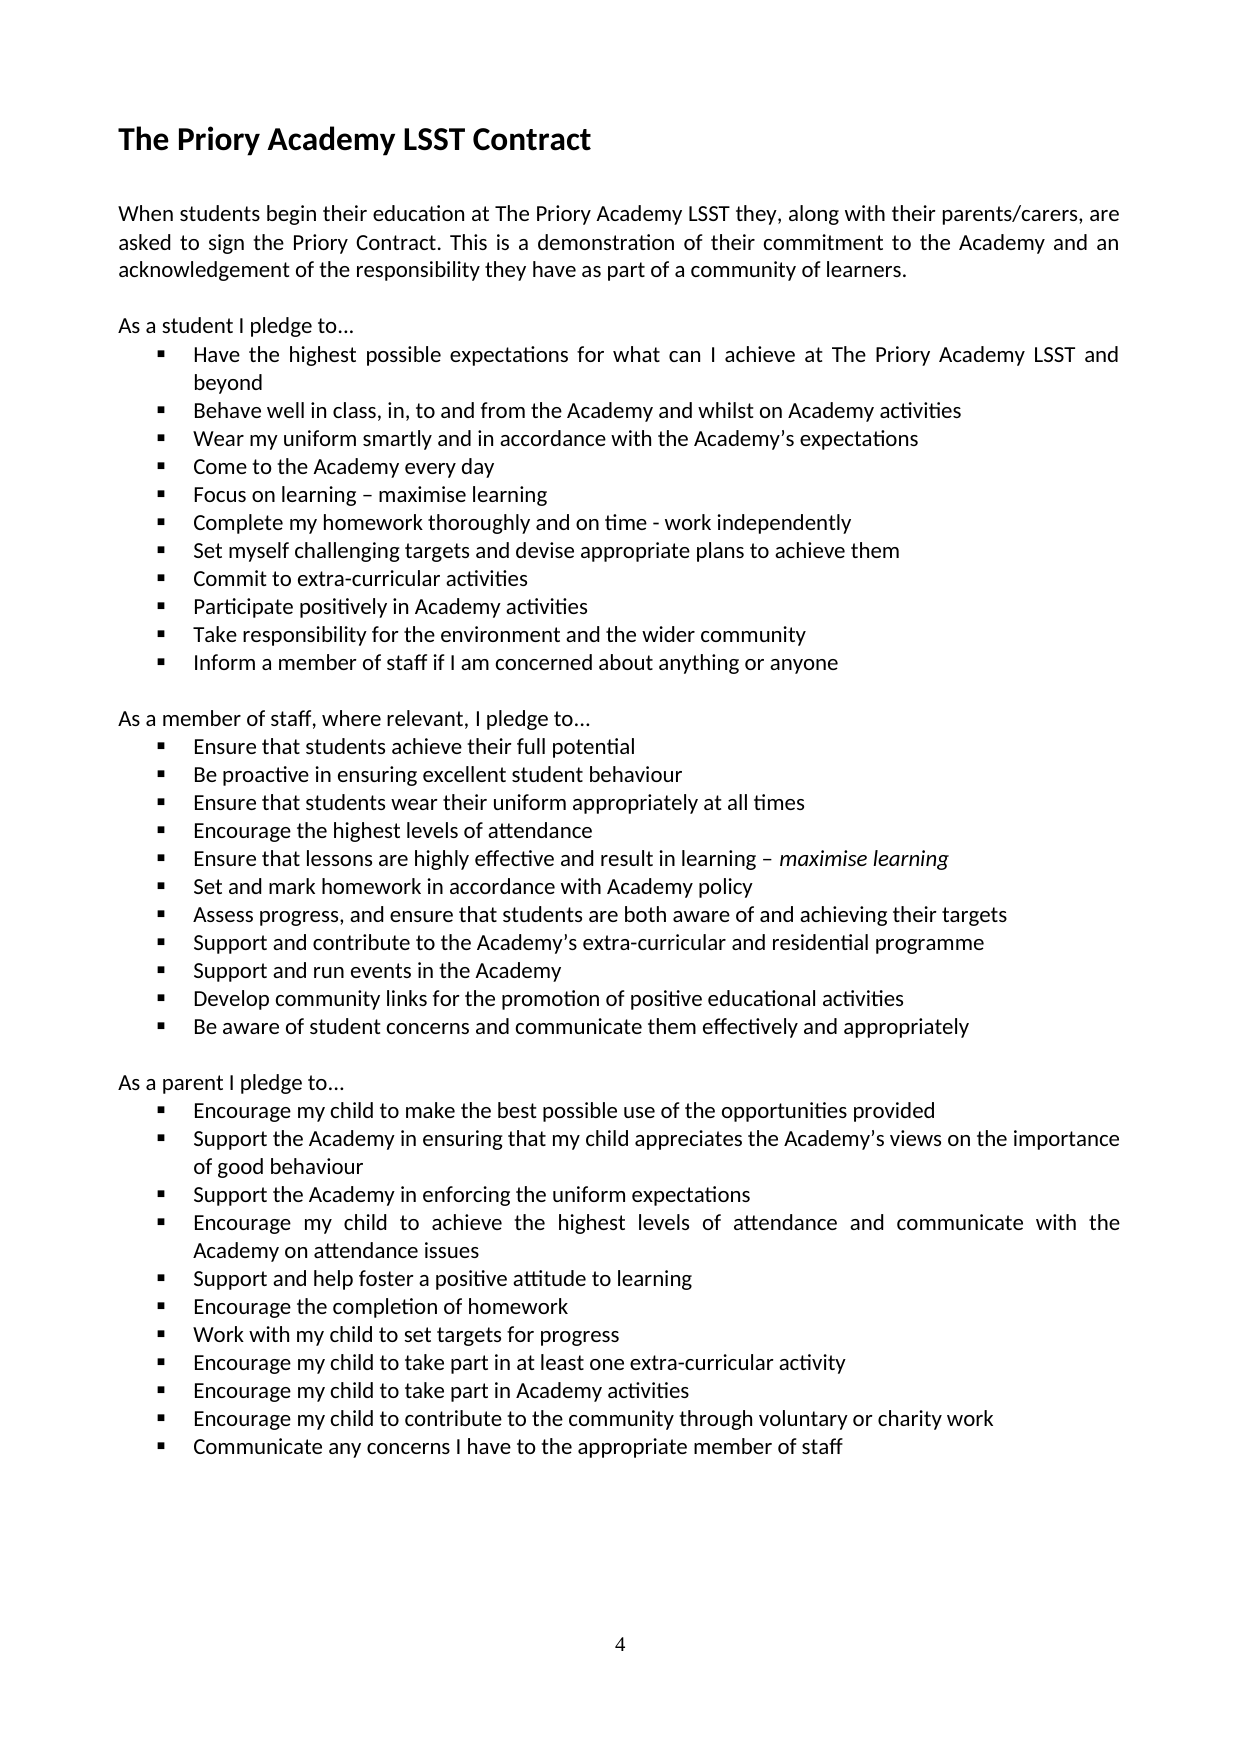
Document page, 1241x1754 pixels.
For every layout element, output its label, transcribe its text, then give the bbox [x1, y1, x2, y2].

list Ensure that students achieve their full potential [156, 732, 1122, 760]
list Have the highest possible expectations for what can I achieve at The Priory Academy LSST and beyond [156, 340, 1122, 396]
list Support the Academy in enforcing the uniform expectations [156, 1180, 1122, 1208]
text As a parent I pledge to... [118, 1068, 1122, 1096]
list Support the Academy in ensuring that my child appreciates the Academy’s views on the importance of good behaviour [156, 1124, 1122, 1180]
list Support and run events in the Academy [156, 956, 1122, 984]
list Assess progress, and ensure that students are both aware of and achieving their targets [156, 900, 1122, 928]
list Support and help foster a positive attitude to learning [156, 1264, 1122, 1292]
list Wear my uniform smartly and in accordance with the Academy’s expectations [156, 424, 1122, 452]
list Inform a member of staff if I am concerned about anything or anyone [156, 648, 1122, 676]
list Behave well in class, in, to and from the Academy and whilst on Academy activities [156, 396, 1122, 424]
list Ensure that lessons are highly effective and result in learning – maximise learning [156, 844, 1122, 872]
list Focus on learning – maximise learning [156, 480, 1122, 508]
list Ensure that students wear their uniform appropriately at all times [156, 788, 1122, 816]
text The Priory Academy LSST Contract [118, 118, 1122, 159]
list Commit to extra-curricular activities [156, 564, 1122, 592]
list Encourage my child to make the best possible use of the opportunities provided [156, 1096, 1122, 1124]
list Be aware of student concerns and communicate them effectively and appropriately [156, 1012, 1122, 1040]
list Support and contribute to the Academy’s extra-curricular and residential programme [156, 928, 1122, 956]
list Encourage the highest levels of attendance [156, 816, 1122, 844]
text As a member of staff, where relevant, I pledge to... [118, 704, 1122, 732]
list Take responsibility for the environment and the wider community [156, 620, 1122, 648]
list Encourage my child to contribute to the community through voluntary or charity work [156, 1404, 1122, 1432]
list Encourage the completion of homework [156, 1292, 1122, 1320]
text When students begin their education at The Priory Academy LSST they, along with their parents/carers, are asked to sign the Priory Contract. This is a demonstration of their commitment to the Academy and an acknowledgement of the responsibility they have as part of a community of learners. [118, 199, 1122, 284]
list Set myself challenging targets and devise appropriate plans to achieve them [156, 536, 1122, 564]
list Develop community links for the promotion of positive educational activities [156, 984, 1122, 1012]
list Come to the Academy every day [156, 452, 1122, 480]
list Encourage my child to take part in Academy activities [156, 1376, 1122, 1404]
list Encourage my child to take part in at least one extra-curricular activity [156, 1348, 1122, 1376]
list Be proactive in ensuring excellent student behaviour [156, 760, 1122, 788]
list Participate positively in Academy activities [156, 592, 1122, 620]
text As a student I pledge to... [118, 312, 1122, 340]
list Set and mark homework in accordance with Academy policy [156, 872, 1122, 900]
list Work with my child to set targets for progress [156, 1320, 1122, 1348]
list Communicate any concerns I have to the appropriate member of staff [156, 1432, 1122, 1461]
list Complete my homework thoroughly and on time - work independently [156, 508, 1122, 536]
list Encourage my child to achieve the highest levels of attendance and communicate with the Academy on attendance issues [156, 1208, 1122, 1264]
